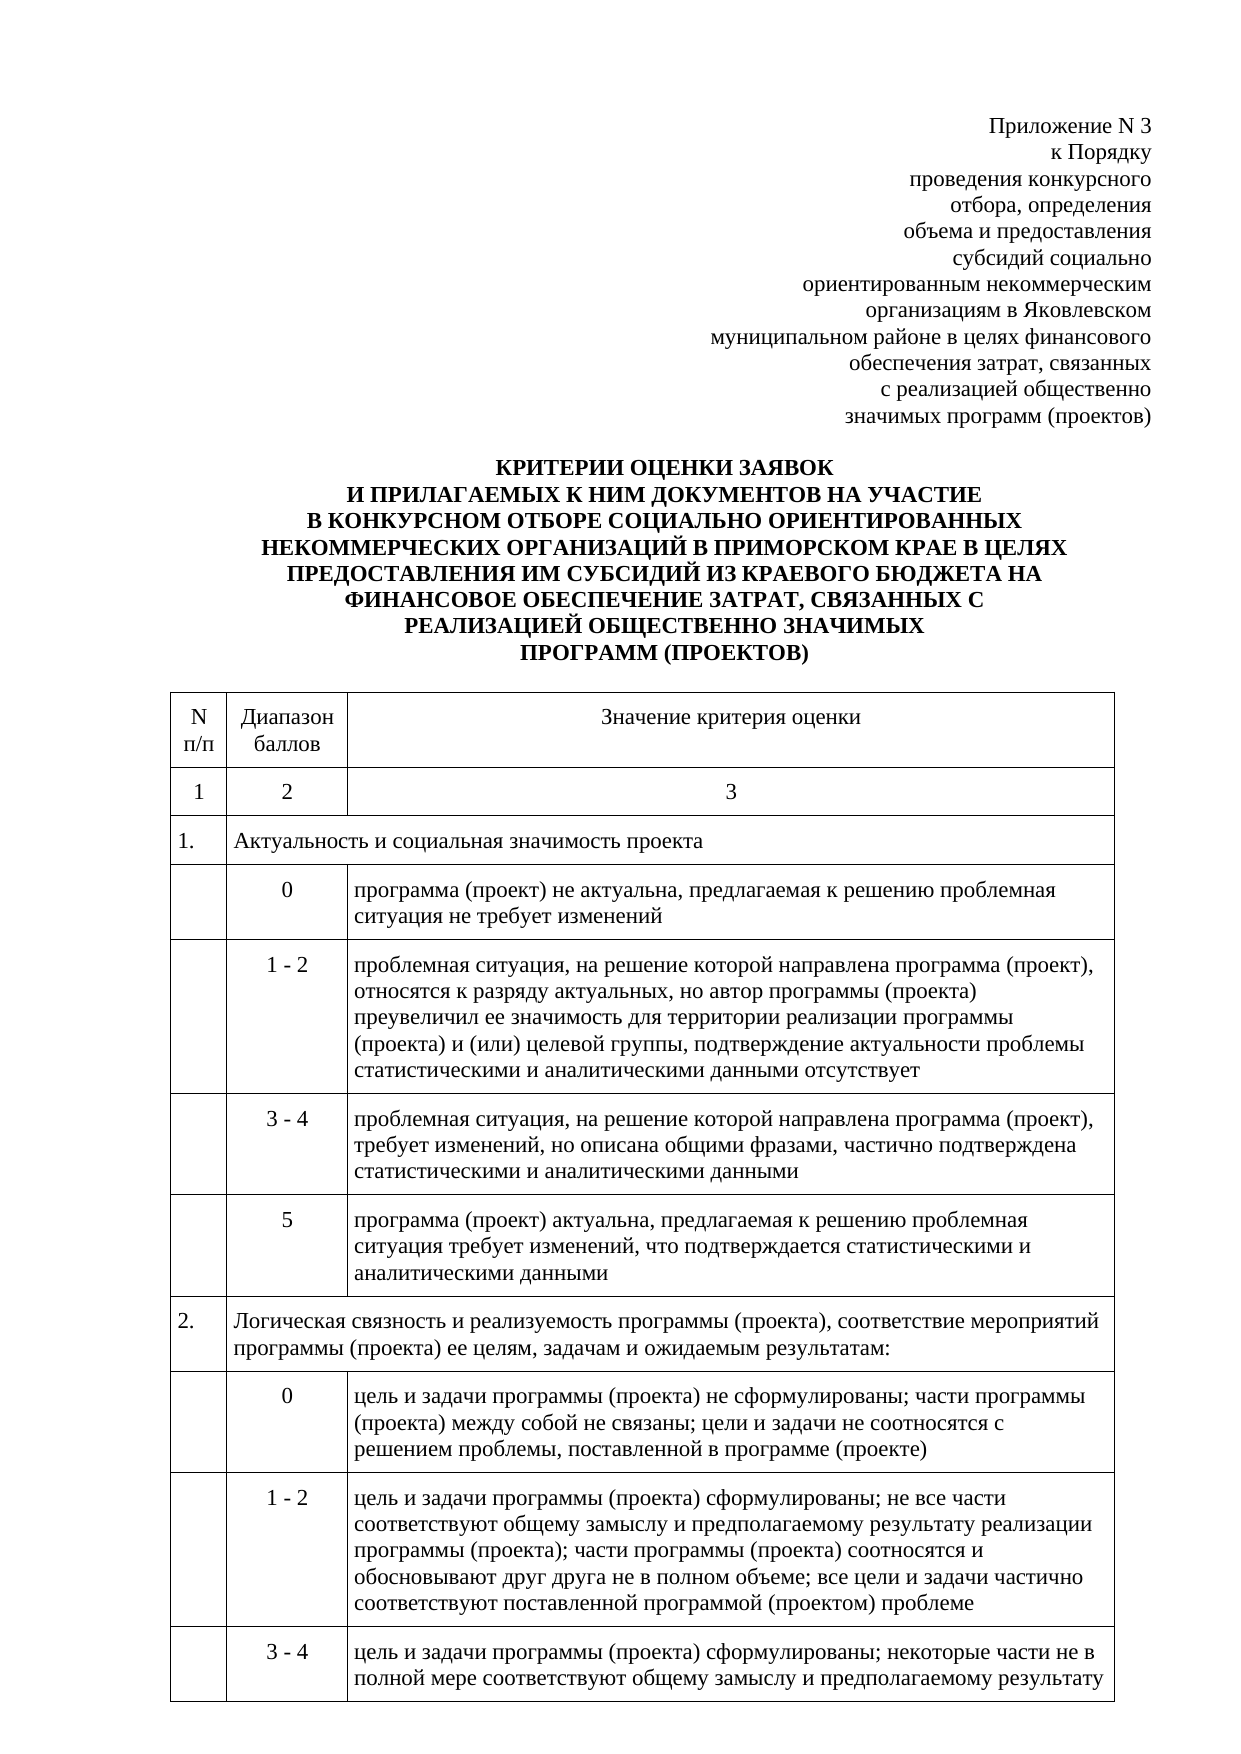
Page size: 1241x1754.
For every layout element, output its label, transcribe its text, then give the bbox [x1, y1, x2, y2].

table_cell 0 [227, 1372, 347, 1472]
table_cell [171, 1094, 226, 1194]
table_cell 1 [171, 768, 226, 815]
table_cell 3 - 4 [227, 1094, 347, 1194]
text субсидий социально [177, 244, 1152, 270]
table_cell [171, 865, 226, 939]
table_cell цель и задачи программы (проекта) не сформулированы; части программы (проекта) между собой не связаны; цели и задачи не соотносятся с решением проблемы, поставленной в программе (проекте) [348, 1372, 1114, 1472]
table_cell Логическая связность и реализуемость программы (проекта), соответствие мероприятий программы (проекта) ее целям, задачам и ожидаемым результатам: [227, 1297, 1114, 1371]
title ПРЕДОСТАВЛЕНИЯ ИМ СУБСИДИЙ ИЗ КРАЕВОГО БЮДЖЕТА НА [177, 560, 1152, 586]
table_cell проблемная ситуация, на решение которой направлена программа (проект), требует изменений, но описана общими фразами, частично подтверждена статистическими и аналитическими данными [348, 1094, 1114, 1194]
table_cell проблемная ситуация, на решение которой направлена программа (проект), относятся к разряду актуальных, но автор программы (проекта) преувеличил ее значимость для территории реализации программы (проекта) и (или) целевой группы, подтверждение актуальности проблемы статистическими и аналитическими данными отсутствует [348, 940, 1114, 1093]
title КРИТЕРИИ ОЦЕНКИ ЗАЯВОК [177, 454, 1152, 481]
title ПРОГРАММ (ПРОЕКТОВ) [177, 639, 1152, 665]
table_header Диапазон баллов [227, 693, 347, 767]
table_cell программа (проект) не актуальна, предлагаемая к решению проблемная ситуация не требует изменений [348, 865, 1114, 939]
text отбора, определения [177, 191, 1152, 217]
title НЕКОММЕРЧЕСКИХ ОРГАНИЗАЦИЙ В ПРИМОРСКОМ КРАЕ В ЦЕЛЯХ [177, 533, 1152, 560]
table_cell цель и задачи программы (проекта) сформулированы; не все части соответствуют общему замыслу и предполагаемому результату реализации программы (проекта); части программы (проекта) соотносятся и обосновывают друг друга не в полном объеме; все цели и задачи частично соответствуют поставленной программой (проектом) проблеме [348, 1473, 1114, 1626]
table_cell Актуальность и социальная значимость проекта [227, 816, 1114, 864]
text значимых программ (проектов) [177, 402, 1152, 428]
text к Порядку [177, 138, 1152, 164]
text муниципальном районе в целях финансового [177, 323, 1152, 349]
text обеспечения затрат, связанных [177, 349, 1152, 375]
table_cell 1. [171, 816, 226, 864]
table_cell [171, 1473, 226, 1626]
table_cell [171, 1195, 226, 1296]
text объема и предоставления [177, 217, 1152, 244]
table_cell программа (проект) актуальна, предлагаемая к решению проблемная ситуация требует изменений, что подтверждается статистическими и аналитическими данными [348, 1195, 1114, 1296]
title РЕАЛИЗАЦИЕЙ ОБЩЕСТВЕННО ЗНАЧИМЫХ [177, 613, 1152, 639]
table_cell [171, 1372, 226, 1472]
title ФИНАНСОВОЕ ОБЕСПЕЧЕНИЕ ЗАТРАТ, СВЯЗАННЫХ С [177, 586, 1152, 613]
table_header N п/п [171, 693, 226, 767]
text проведения конкурсного [177, 164, 1152, 191]
text ориентированным некоммерческим [177, 270, 1152, 296]
table_cell 0 [227, 865, 347, 939]
table_cell 2. [171, 1297, 226, 1371]
table_cell 5 [227, 1195, 347, 1296]
table_cell 1 - 2 [227, 940, 347, 1093]
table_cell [348, 1627, 1114, 1701]
table_cell 3 [348, 768, 1114, 815]
title В КОНКУРСНОМ ОТБОРЕ СОЦИАЛЬНО ОРИЕНТИРОВАННЫХ [177, 507, 1152, 533]
table_cell 2 [227, 768, 347, 815]
table_header Значение критерия оценки [348, 693, 1114, 767]
table_cell 1 - 2 [227, 1473, 347, 1626]
table_cell [171, 1627, 226, 1701]
table_cell 3 - 4 [227, 1627, 347, 1701]
title И ПРИЛАГАЕМЫХ К НИМ ДОКУМЕНТОВ НА УЧАСТИЕ [177, 481, 1152, 507]
table_cell [171, 940, 226, 1093]
text Приложение N 3 [177, 112, 1152, 138]
text с реализацией общественно [177, 375, 1152, 402]
text организациям в Яковлевском [177, 296, 1152, 323]
